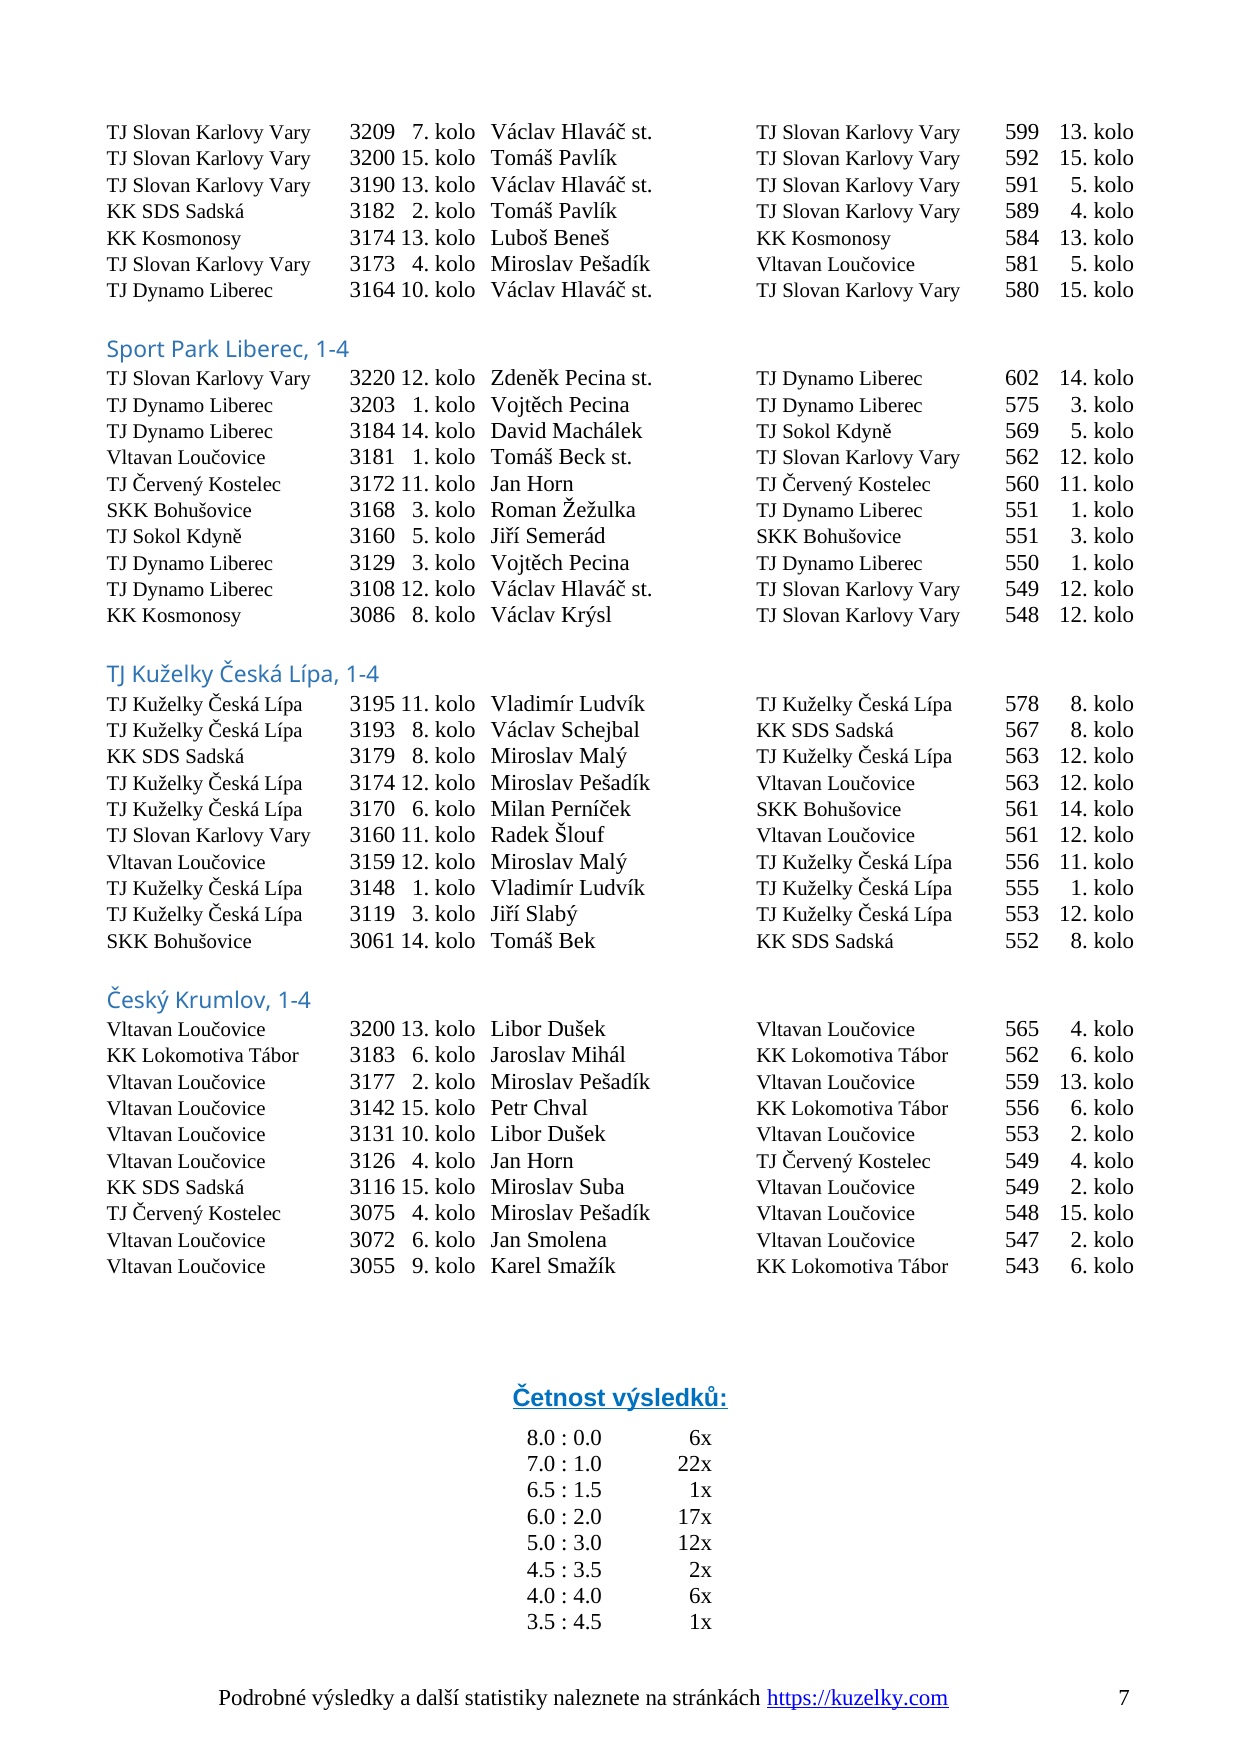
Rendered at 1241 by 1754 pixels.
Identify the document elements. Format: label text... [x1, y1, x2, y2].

text Vltavan Loučovice 3200 13. kolo Libor Dušek Vltavan Loučovice 565 4. kolo [106, 1015, 1134, 1041]
text TJ Slovan Karlovy Vary 3220 12. kolo Zdeněk Pecina st. TJ Dynamo Liberec 602 14. kolo [106, 364, 1134, 391]
text TJ Slovan Karlovy Vary 3173 4. kolo Miroslav Pešadík Vltavan Loučovice 581 5. kolo [106, 250, 1134, 276]
text KK Kosmonosy 3086 8. kolo Václav Krýsl TJ Slovan Karlovy Vary 548 12. kolo [106, 602, 1134, 628]
text Vltavan Loučovice 3126 4. kolo Jan Horn TJ Červený Kostelec 549 4. kolo [106, 1147, 1134, 1173]
text KK SDS Sadská 3179 8. kolo Miroslav Malý TJ Kuželky Česká Lípa 563 12. kolo [106, 742, 1134, 769]
text TJ Dynamo Liberec 3164 10. kolo Václav Hlaváč st. TJ Slovan Karlovy Vary 580 15. kolo [106, 276, 1134, 303]
text TJ Dynamo Liberec 3129 3. kolo Vojtěch Pecina TJ Dynamo Liberec 550 1. kolo [106, 549, 1134, 575]
text Vltavan Loučovice 3072 6. kolo Jan Smolena Vltavan Loučovice 547 2. kolo [106, 1226, 1134, 1252]
text Vltavan Loučovice 3055 9. kolo Karel Smažík KK Lokomotiva Tábor 543 6. kolo [106, 1252, 1134, 1278]
text KK Kosmonosy 3174 13. kolo Luboš Beneš KK Kosmonosy 584 13. kolo [106, 223, 1134, 250]
text 6.0 : 2.0 17x [106, 1503, 1134, 1529]
text 5.0 : 3.0 12x [106, 1529, 1134, 1556]
text 4.0 : 4.0 6x [106, 1582, 1134, 1608]
text TJ Kuželky Česká Lípa 3193 8. kolo Václav Schejbal KK SDS Sadská 567 8. kolo [106, 716, 1134, 742]
text TJ Dynamo Liberec 3108 12. kolo Václav Hlaváč st. TJ Slovan Karlovy Vary 549 12. kolo [106, 575, 1134, 602]
text TJ Červený Kostelec 3075 4. kolo Miroslav Pešadík Vltavan Loučovice 548 15. kolo [106, 1199, 1134, 1226]
text TJ Sokol Kdyně 3160 5. kolo Jiří Semerád SKK Bohušovice 551 3. kolo [106, 522, 1134, 549]
text Vltavan Loučovice 3177 2. kolo Miroslav Pešadík Vltavan Loučovice 559 13. kolo [106, 1068, 1134, 1094]
text KK SDS Sadská 3182 2. kolo Tomáš Pavlík TJ Slovan Karlovy Vary 589 4. kolo [106, 197, 1134, 223]
text Vltavan Loučovice 3131 10. kolo Libor Dušek Vltavan Loučovice 553 2. kolo [106, 1120, 1134, 1147]
text TJ Kuželky Česká Lípa 3148 1. kolo Vladimír Ludvík TJ Kuželky Česká Lípa 555 1. kolo [106, 874, 1134, 901]
subtitle Český Krumlov, 1-4 [106, 984, 1134, 1015]
text Vltavan Loučovice 3142 15. kolo Petr Chval KK Lokomotiva Tábor 556 6. kolo [106, 1094, 1134, 1120]
text TJ Slovan Karlovy Vary 3200 15. kolo Tomáš Pavlík TJ Slovan Karlovy Vary 592 15. kolo [106, 144, 1134, 171]
text SKK Bohušovice 3168 3. kolo Roman Žežulka TJ Dynamo Liberec 551 1. kolo [106, 496, 1134, 522]
text TJ Dynamo Liberec 3184 14. kolo David Machálek TJ Sokol Kdyně 569 5. kolo [106, 417, 1134, 443]
text 4.5 : 3.5 2x [106, 1556, 1134, 1582]
text 3.5 : 4.5 1x [106, 1608, 1134, 1635]
text KK SDS Sadská 3116 15. kolo Miroslav Suba Vltavan Loučovice 549 2. kolo [106, 1173, 1134, 1199]
text Vltavan Loučovice 3181 1. kolo Tomáš Beck st. TJ Slovan Karlovy Vary 562 12. kolo [106, 443, 1134, 470]
text TJ Kuželky Česká Lípa 3195 11. kolo Vladimír Ludvík TJ Kuželky Česká Lípa 578 8. kolo [106, 690, 1134, 716]
subtitle TJ Kuželky Česká Lípa, 1-4 [106, 658, 1134, 690]
text TJ Kuželky Česká Lípa 3119 3. kolo Jiří Slabý TJ Kuželky Česká Lípa 553 12. kolo [106, 901, 1134, 927]
text TJ Slovan Karlovy Vary 3209 7. kolo Václav Hlaváč st. TJ Slovan Karlovy Vary 599 13. kolo [106, 118, 1134, 144]
text KK Lokomotiva Tábor 3183 6. kolo Jaroslav Mihál KK Lokomotiva Tábor 562 6. kolo [106, 1041, 1134, 1068]
text TJ Červený Kostelec 3172 11. kolo Jan Horn TJ Červený Kostelec 560 11. kolo [106, 470, 1134, 496]
text SKK Bohušovice 3061 14. kolo Tomáš Bek KK SDS Sadská 552 8. kolo [106, 927, 1134, 953]
text Vltavan Loučovice 3159 12. kolo Miroslav Malý TJ Kuželky Česká Lípa 556 11. kolo [106, 848, 1134, 874]
text TJ Kuželky Česká Lípa 3170 6. kolo Milan Perníček SKK Bohušovice 561 14. kolo [106, 795, 1134, 821]
text TJ Slovan Karlovy Vary 3190 13. kolo Václav Hlaváč st. TJ Slovan Karlovy Vary 591 5. kolo [106, 171, 1134, 197]
subtitle Sport Park Liberec, 1-4 [106, 333, 1134, 364]
text TJ Kuželky Česká Lípa 3174 12. kolo Miroslav Pešadík Vltavan Loučovice 563 12. kolo [106, 769, 1134, 795]
text 7.0 : 1.0 22x [106, 1450, 1134, 1477]
text TJ Dynamo Liberec 3203 1. kolo Vojtěch Pecina TJ Dynamo Liberec 575 3. kolo [106, 391, 1134, 417]
text 8.0 : 0.0 6x [106, 1424, 1134, 1450]
text 6.5 : 1.5 1x [106, 1477, 1134, 1503]
text TJ Slovan Karlovy Vary 3160 11. kolo Radek Šlouf Vltavan Loučovice 561 12. kolo [106, 821, 1134, 848]
text Četnost výsledků: [94, 1383, 1145, 1411]
